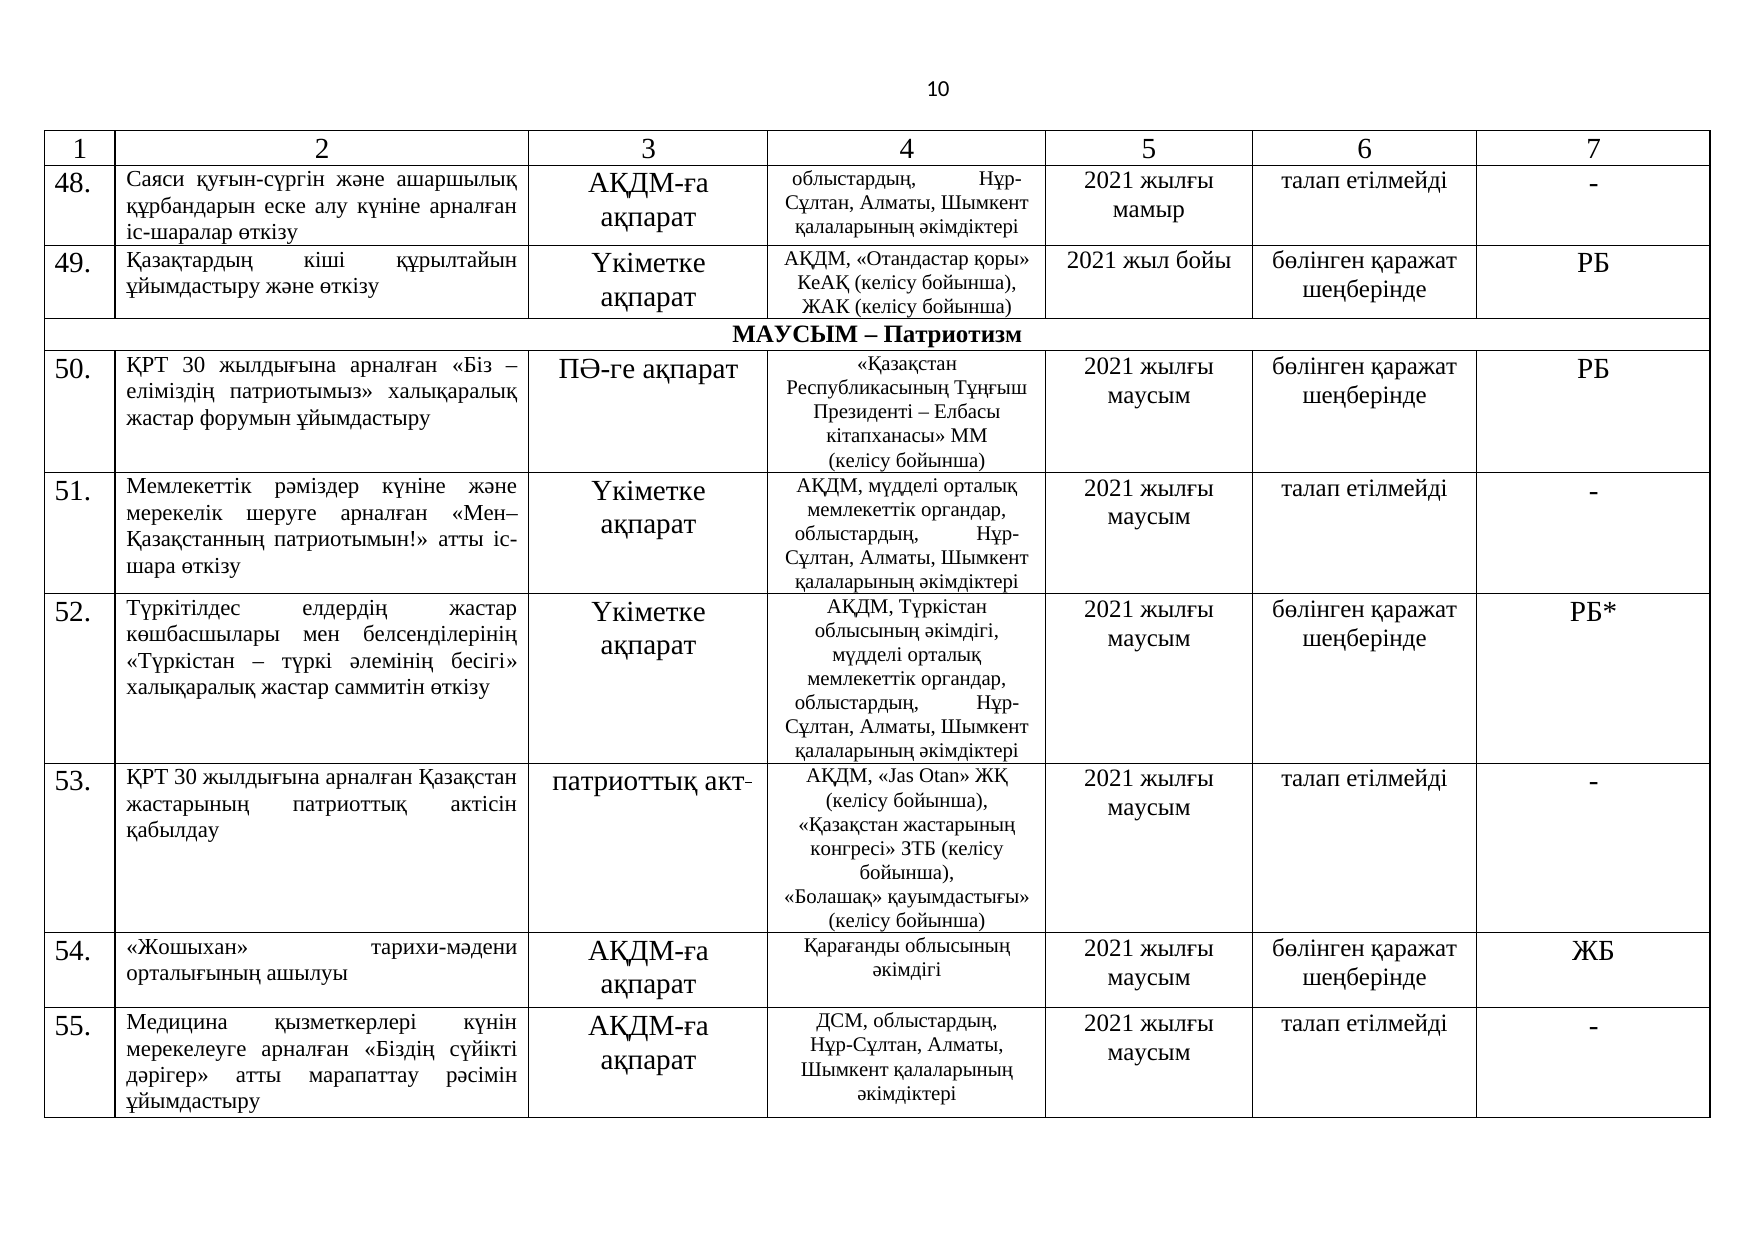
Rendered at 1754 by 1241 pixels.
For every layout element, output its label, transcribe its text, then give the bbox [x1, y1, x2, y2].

table_cell 2021 жыл бойы [1046, 246, 1252, 318]
table_cell Үкіметке ақпарат [529, 246, 767, 318]
table_cell 2021 жылғы маусым [1046, 473, 1252, 593]
table_header 6 [1253, 131, 1476, 164]
table_cell АҚДМ, мүдделі орталық мемлекеттік органдар, облыстардың, Нұр-Сұлтан, Алматы, Шымкент қалаларының әкімдіктері [768, 473, 1045, 593]
table_cell [45, 246, 114, 318]
table_cell бөлінген қаражат шеңберінде [1253, 246, 1476, 318]
table_cell «Қазақстан Республикасының Тұңғыш Президенті – Елбасы кітапханасы» ММ (келісу бойынша) [768, 351, 1045, 472]
table_cell РБ [1477, 246, 1709, 318]
table_header 5 [1046, 131, 1252, 164]
table_cell [45, 473, 114, 593]
table_cell АҚДМ, Түркістан облысының әкімдігі, мүдделі орталық мемлекеттік органдар, облыстардың, Нұр-Сұлтан, Алматы, Шымкент қалаларының әкімдіктері [768, 594, 1045, 762]
table_cell 2021 жылғы маусым [1046, 351, 1252, 472]
table_cell бөлінген қаражат шеңберінде [1253, 933, 1476, 1007]
table_cell [45, 764, 114, 932]
table_cell ЖБ [1477, 933, 1709, 1007]
table_cell АҚДМ, «Отандастар қоры» КеАҚ (келісу бойынша), ЖАК (келісу бойынша) [768, 246, 1045, 318]
table_cell - [1477, 1008, 1709, 1117]
table_cell 2021 жылғы маусым [1046, 764, 1252, 932]
table_cell бөлінген қаражат шеңберінде [1253, 351, 1476, 472]
table_cell ПӘ-ге ақпарат [529, 351, 767, 472]
table_cell Медицина қызметкерлері күнін мерекелеуге арналған «Біздің сүйікті дәрігер» атты марапаттау рәсімін ұйымдастыру [116, 1008, 528, 1117]
table_cell ҚРТ 30 жылдығына арналған «Біз – еліміздің патриотымыз» халықаралық жастар форумын ұйымдастыру [116, 351, 528, 472]
table_header 3 [529, 131, 767, 164]
table_cell «Жошыхан» тарихи-мәдени орталығының ашылуы [116, 933, 528, 1007]
table_cell [45, 594, 114, 762]
table_cell талап етілмейді [1253, 473, 1476, 593]
table_cell - [1477, 764, 1709, 932]
table_cell Саяси қуғын-сүргін және ашаршылық құрбандарын еске алу күніне арналған іс-шаралар өткізу [116, 166, 528, 244]
table_header 2 [116, 131, 528, 164]
table_cell Қазақтардың кіші құрылтайын ұйымдастыру және өткізу [116, 246, 528, 318]
table_cell [45, 933, 114, 1007]
table_cell Үкіметке ақпарат [529, 473, 767, 593]
table_cell АҚДМ-ға ақпарат [529, 933, 767, 1007]
table_cell Түркітілдес елдердің жастар көшбасшылары мен белсенділерінің «Түркістан – түркі әлемінің бесігі» халықаралық жастар саммитін өткізу [116, 594, 528, 762]
table_cell бөлінген қаражат шеңберінде [1253, 594, 1476, 762]
table_header 4 [768, 131, 1045, 164]
table_cell 2021 жылғы маусым [1046, 933, 1252, 1007]
table_cell АҚДМ-ға ақпарат [529, 1008, 767, 1117]
table_cell - [1477, 166, 1709, 244]
table_header 7 [1477, 131, 1709, 164]
table_cell Үкіметке ақпарат [529, 594, 767, 762]
table_cell ДСМ, облыстардың, Нұр-Сұлтан, Алматы, Шымкент қалаларының әкімдіктері [768, 1008, 1045, 1117]
table_cell [45, 351, 114, 472]
table_cell Мемлекеттік рәміздер күніне және мерекелік шеруге арналған «Мен–Қазақстанның патриотымын!» атты іс-шара өткізу [116, 473, 528, 593]
table_cell талап етілмейді [1253, 1008, 1476, 1117]
table_cell ҚРТ 30 жылдығына арналған Қазақстан жастарының патриоттық актісін қабылдау [116, 764, 528, 932]
table_cell Қарағанды облысының әкімдігі [768, 933, 1045, 1007]
table_cell 2021 жылғы маусым [1046, 1008, 1252, 1117]
table_cell [45, 1008, 114, 1117]
table_cell РБ [1477, 351, 1709, 472]
table_cell РБ* [1477, 594, 1709, 762]
table_cell талап етілмейді [1253, 166, 1476, 244]
table_cell патриоттық акт [529, 764, 767, 932]
table_cell талап етілмейді [1253, 764, 1476, 932]
table_cell 2021 жылғы маусым [1046, 594, 1252, 762]
table_cell МАУСЫМ – Патриотизм [45, 319, 1709, 350]
table_header 1 [45, 131, 114, 164]
table_cell 2021 жылғы мамыр [1046, 166, 1252, 244]
table_cell облыстардың, Нұр-Сұлтан, Алматы, Шымкент қалаларының әкімдіктері [768, 166, 1045, 244]
table_cell АҚДМ, «Jas Otan» ЖҚ (келісу бойынша), «Қазақстан жастарының конгресі» ЗТБ (келісу бойынша), «Болашақ» қауымдастығы» (келісу бойынша) [768, 764, 1045, 932]
table_cell - [1477, 473, 1709, 593]
table_cell [45, 166, 114, 244]
table_cell АҚДМ-ға ақпарат [529, 166, 767, 244]
